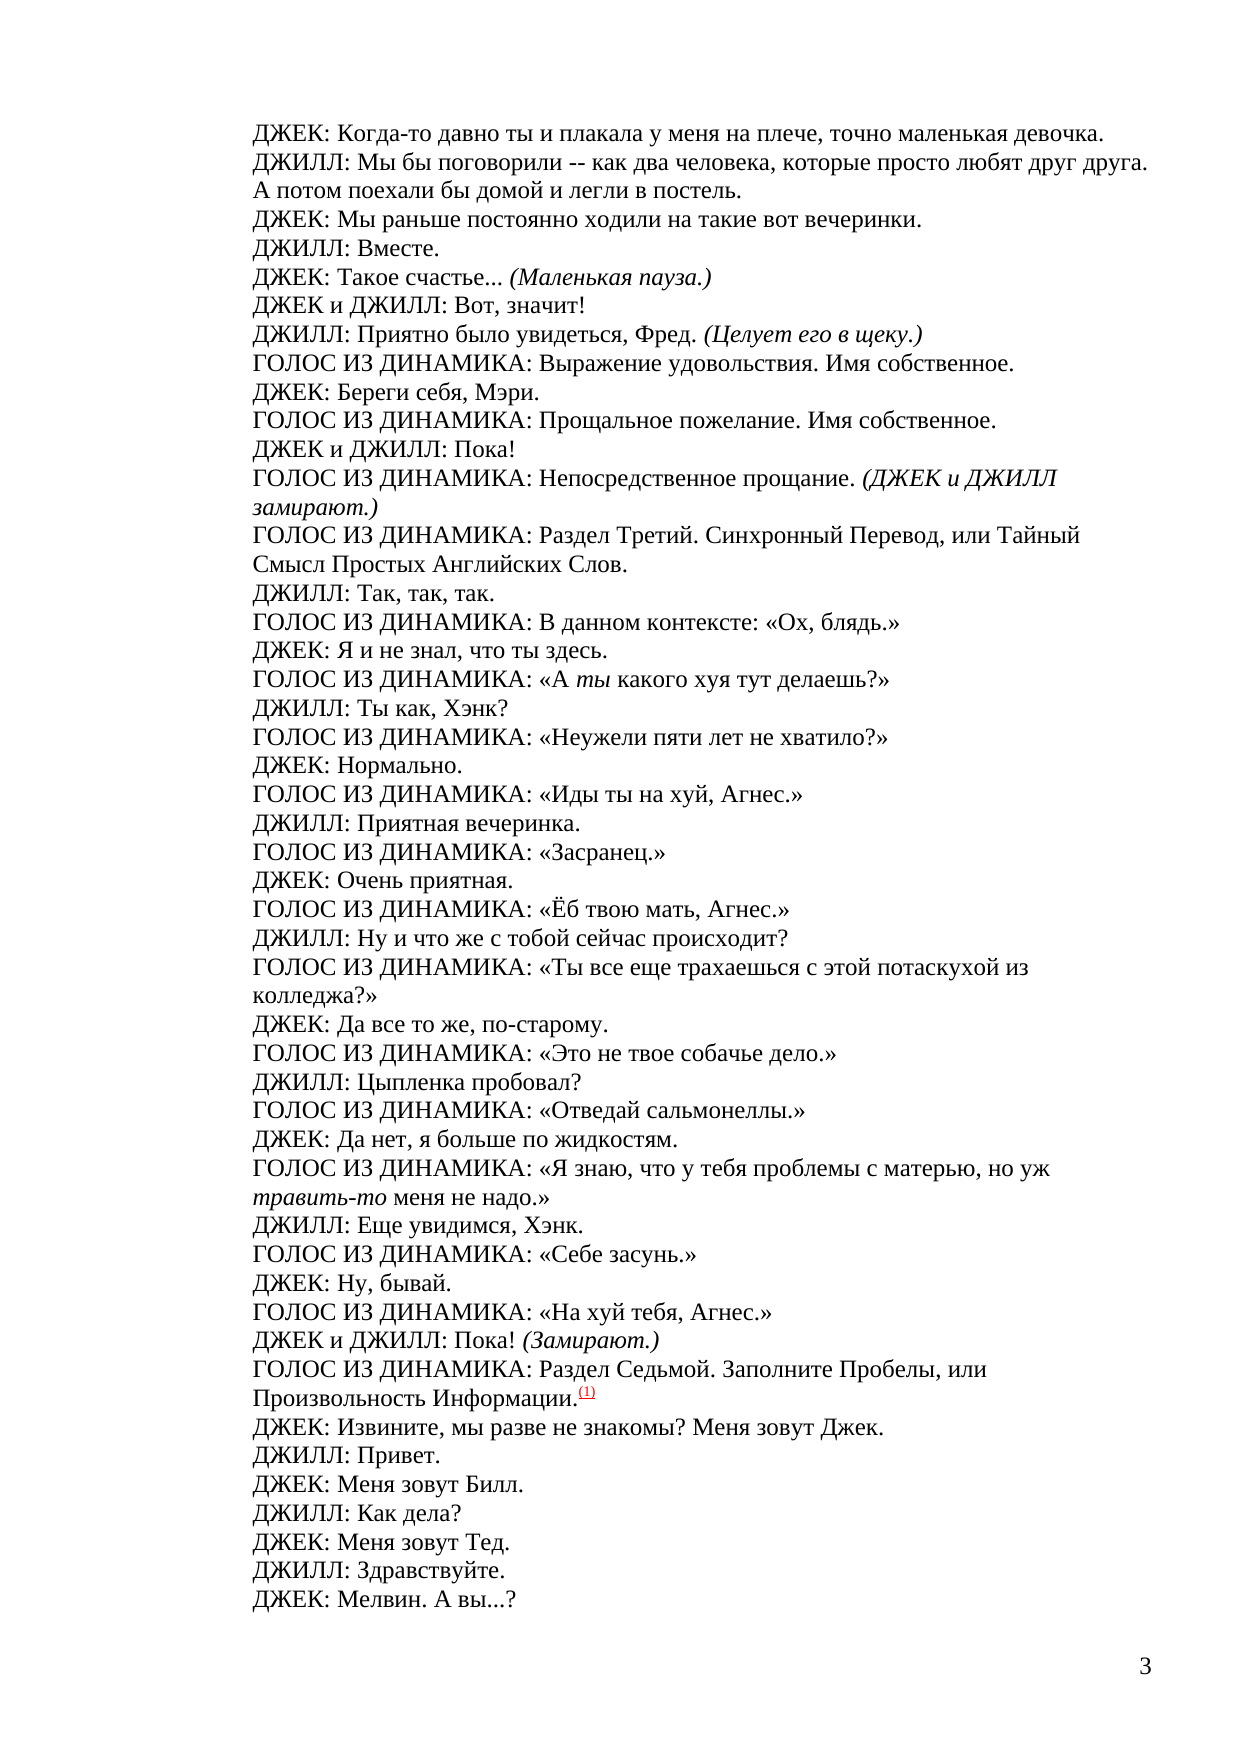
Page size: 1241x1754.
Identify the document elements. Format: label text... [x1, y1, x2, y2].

text ГОЛОС ИЗ ДИНАМИКА: «Себе засунь.» [252, 1239, 1152, 1268]
text ГОЛОС ИЗ ДИНАМИКА: Непосредственное прощание. (ДЖЕК и ДЖИЛЛ замирают.) [252, 463, 1152, 521]
text ГОЛОС ИЗ ДИНАМИКА: В данном контексте: «Ох, блядь.» [252, 607, 1152, 636]
text ДЖЕК: Очень приятная. [252, 866, 1152, 894]
text ДЖЕК и ДЖИЛЛ: Пока! (Замирают.) [252, 1326, 1152, 1354]
text ГОЛОС ИЗ ДИНАМИКА: «Засранец.» [252, 837, 1152, 866]
text ДЖЕК: Береги себя, Мэри. [252, 377, 1152, 406]
text ДЖЕК: Меня зовут Билл. [252, 1469, 1152, 1498]
text ДЖИЛЛ: Ну и что же с тобой сейчас происходит? [252, 923, 1152, 952]
text ДЖЕК: Я и не знал, что ты здесь. [252, 636, 1152, 664]
text ГОЛОС ИЗ ДИНАМИКА: Раздел Седьмой. Заполните Пробелы, или Произвольность Информации.(1) [252, 1354, 1152, 1412]
text ГОЛОС ИЗ ДИНАМИКА: «Иды ты на хуй, Агнес.» [252, 779, 1152, 808]
text ДЖИЛЛ: Так, так, так. [252, 578, 1152, 607]
text ДЖИЛЛ: Цыпленка пробовал? [252, 1067, 1152, 1096]
text ДЖЕК: Меня зовут Тед. [252, 1527, 1152, 1556]
text ДЖИЛЛ: Приятно было увидеться, Фред. (Целует его в щеку.) [252, 319, 1152, 348]
text ДЖЕК: Извините, мы разве не знакомы? Меня зовут Джек. [252, 1412, 1152, 1441]
text ГОЛОС ИЗ ДИНАМИКА: Прощальное пожелание. Имя собственное. [252, 406, 1152, 434]
text ДЖЕК: Да все то же, по-старому. [252, 1009, 1152, 1038]
text ДЖИЛЛ: Как дела? [252, 1498, 1152, 1527]
text ДЖЕК: Ну, бывай. [252, 1268, 1152, 1297]
text ДЖИЛЛ: Здравствуйте. [252, 1556, 1152, 1584]
text ГОЛОС ИЗ ДИНАМИКА: «Ёб твою мать, Агнес.» [252, 894, 1152, 923]
text ДЖЕК: Мы раньше постоянно ходили на такие вот вечеринки. [252, 204, 1152, 233]
text ДЖИЛЛ: Вместе. [252, 233, 1152, 262]
text ДЖЕК и ДЖИЛЛ: Вот, значит! [252, 291, 1152, 319]
text ДЖИЛЛ: Мы бы поговорили -- как два человека, которые просто любят друг друга. А потом поехали бы домой и легли в постель. [252, 147, 1152, 204]
text ГОЛОС ИЗ ДИНАМИКА: «На хуй тебя, Агнес.» [252, 1297, 1152, 1326]
text ДЖИЛЛ: Ты как, Хэнк? [252, 693, 1152, 722]
text ДЖИЛЛ: Еще увидимся, Хэнк. [252, 1211, 1152, 1239]
text ДЖИЛЛ: Привет. [252, 1441, 1152, 1469]
text ГОЛОС ИЗ ДИНАМИКА: «Неужели пяти лет не хватило?» [252, 722, 1152, 751]
text ДЖЕК: Мелвин. А вы...? [252, 1584, 1152, 1613]
text ДЖЕК: Да нет, я больше по жидкостям. [252, 1124, 1152, 1153]
text ГОЛОС ИЗ ДИНАМИКА: «Отведай сальмонеллы.» [252, 1096, 1152, 1124]
text ДЖЕК: Нормально. [252, 751, 1152, 779]
text ГОЛОС ИЗ ДИНАМИКА: «А ты какого хуя тут делаешь?» [252, 664, 1152, 693]
text ГОЛОС ИЗ ДИНАМИКА: Выражение удовольствия. Имя собственное. [252, 348, 1152, 377]
text ГОЛОС ИЗ ДИНАМИКА: «Ты все еще трахаешься с этой потаскухой из колледжа?» [252, 952, 1152, 1009]
text ГОЛОС ИЗ ДИНАМИКА: «Это не твое собачье дело.» [252, 1038, 1152, 1067]
text ДЖИЛЛ: Приятная вечеринка. [252, 808, 1152, 837]
text ДЖЕК: Когда-то давно ты и плакала у меня на плече, точно маленькая девочка. [252, 118, 1152, 147]
text ДЖЕК: Такое счастье... (Маленькая пауза.) [252, 262, 1152, 291]
text ГОЛОС ИЗ ДИНАМИКА: Раздел Третий. Синхронный Перевод, или Тайный Смысл Простых Английских Слов. [252, 521, 1152, 578]
text ДЖЕК и ДЖИЛЛ: Пока! [252, 434, 1152, 463]
text ГОЛОС ИЗ ДИНАМИКА: «Я знаю, что у тебя проблемы с матерью, но уж травить-то меня не надо.» [252, 1153, 1152, 1211]
